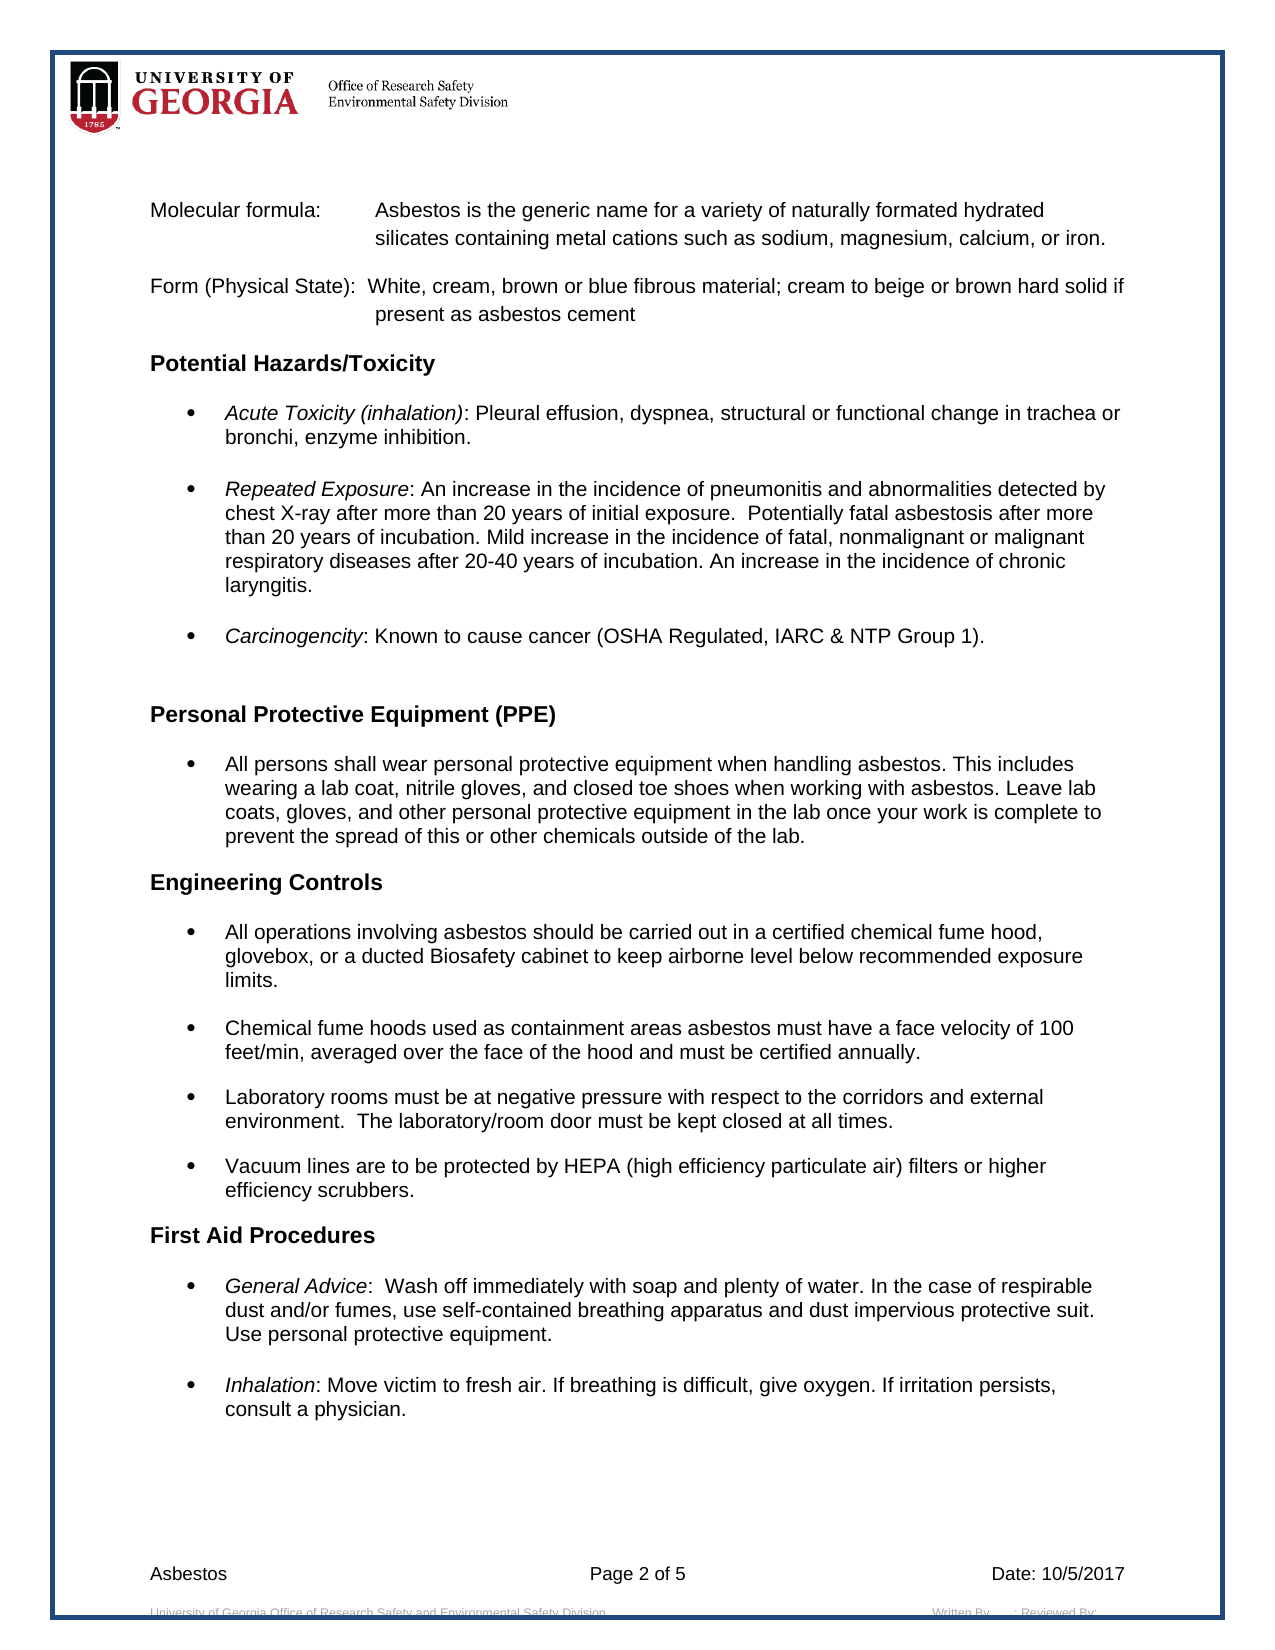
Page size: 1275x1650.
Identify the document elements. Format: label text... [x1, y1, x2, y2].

list Chemical fume hoods used as containment areas asbestos must have a face velocity of 100 feet/min, averaged over the face of the hood and must be certified annually. [187, 1016, 1125, 1064]
list Acute Toxicity (inhalation): Pleural effusion, dyspnea, structural or functional change in trachea or bronchi, enzyme inhibition. [187, 401, 1125, 449]
list General Advice: Wash off immediately with soap and plenty of water. In the case of respirable dust and/or fumes, use self-contained breathing apparatus and dust impervious protective suit. Use personal protective equipment. [187, 1273, 1125, 1346]
text Form (Physical State): White, cream, brown or blue fibrous material; cream to beige or brown hard solid if present as asbestos cement [150, 274, 1125, 326]
list Carcinogencity: Known to cause cancer (OSHA Regulated, IARC & NTP Group 1). [187, 624, 1125, 648]
text Molecular formula: Asbestos is the generic name for a variety of naturally formated hydrated silicates containing metal cations such as sodium, magnesium, calcium, or iron. [150, 198, 1125, 250]
text Engineering Controls [150, 869, 1125, 895]
text First Aid Procedures [150, 1222, 1125, 1249]
list Vacuum lines are to be protected by HEPA (high efficiency particulate air) filters or higher efficiency scrubbers. [187, 1154, 1125, 1202]
picture [68, 60, 528, 135]
list Laboratory rooms must be at negative pressure with respect to the corridors and external environment. The laboratory/room door must be kept closed at all times. [187, 1085, 1125, 1133]
list All persons shall wear personal protective equipment when handling asbestos. This includes wearing a lab coat, nitrile gloves, and closed toe shoes when working with asbestos. Leave lab coats, gloves, and other personal protective equipment in the lab once your work is complete to prevent the spread of this or other chemicals outside of the lab. [187, 752, 1125, 848]
text Potential Hazards/Toxicity [150, 350, 1125, 376]
list All operations involving asbestos should be carried out in a certified chemical fume hood, glovebox, or a ducted cabinet to keep airborne level below recommended exposure limits. [187, 920, 1125, 992]
text Personal Protective Equipment (PPE) [150, 701, 1125, 727]
list Repeated Exposure: An increase in the incidence of pneumonitis and abnormalities detected by chest X-ray after more than 20 years of initial exposure. Potentially fatal asbestosis after more than 20 years of incubation. Mild increase in the incidence of fatal, nonmalignant or malignant respiratory diseases after 20-40 years of incubation. An increase in the incidence of chronic laryngitis. [187, 477, 1125, 596]
list Inhalation: Move victim to fresh air. If breathing is difficult, give oxygen. If irritation persists, consult a physician. [187, 1373, 1125, 1421]
